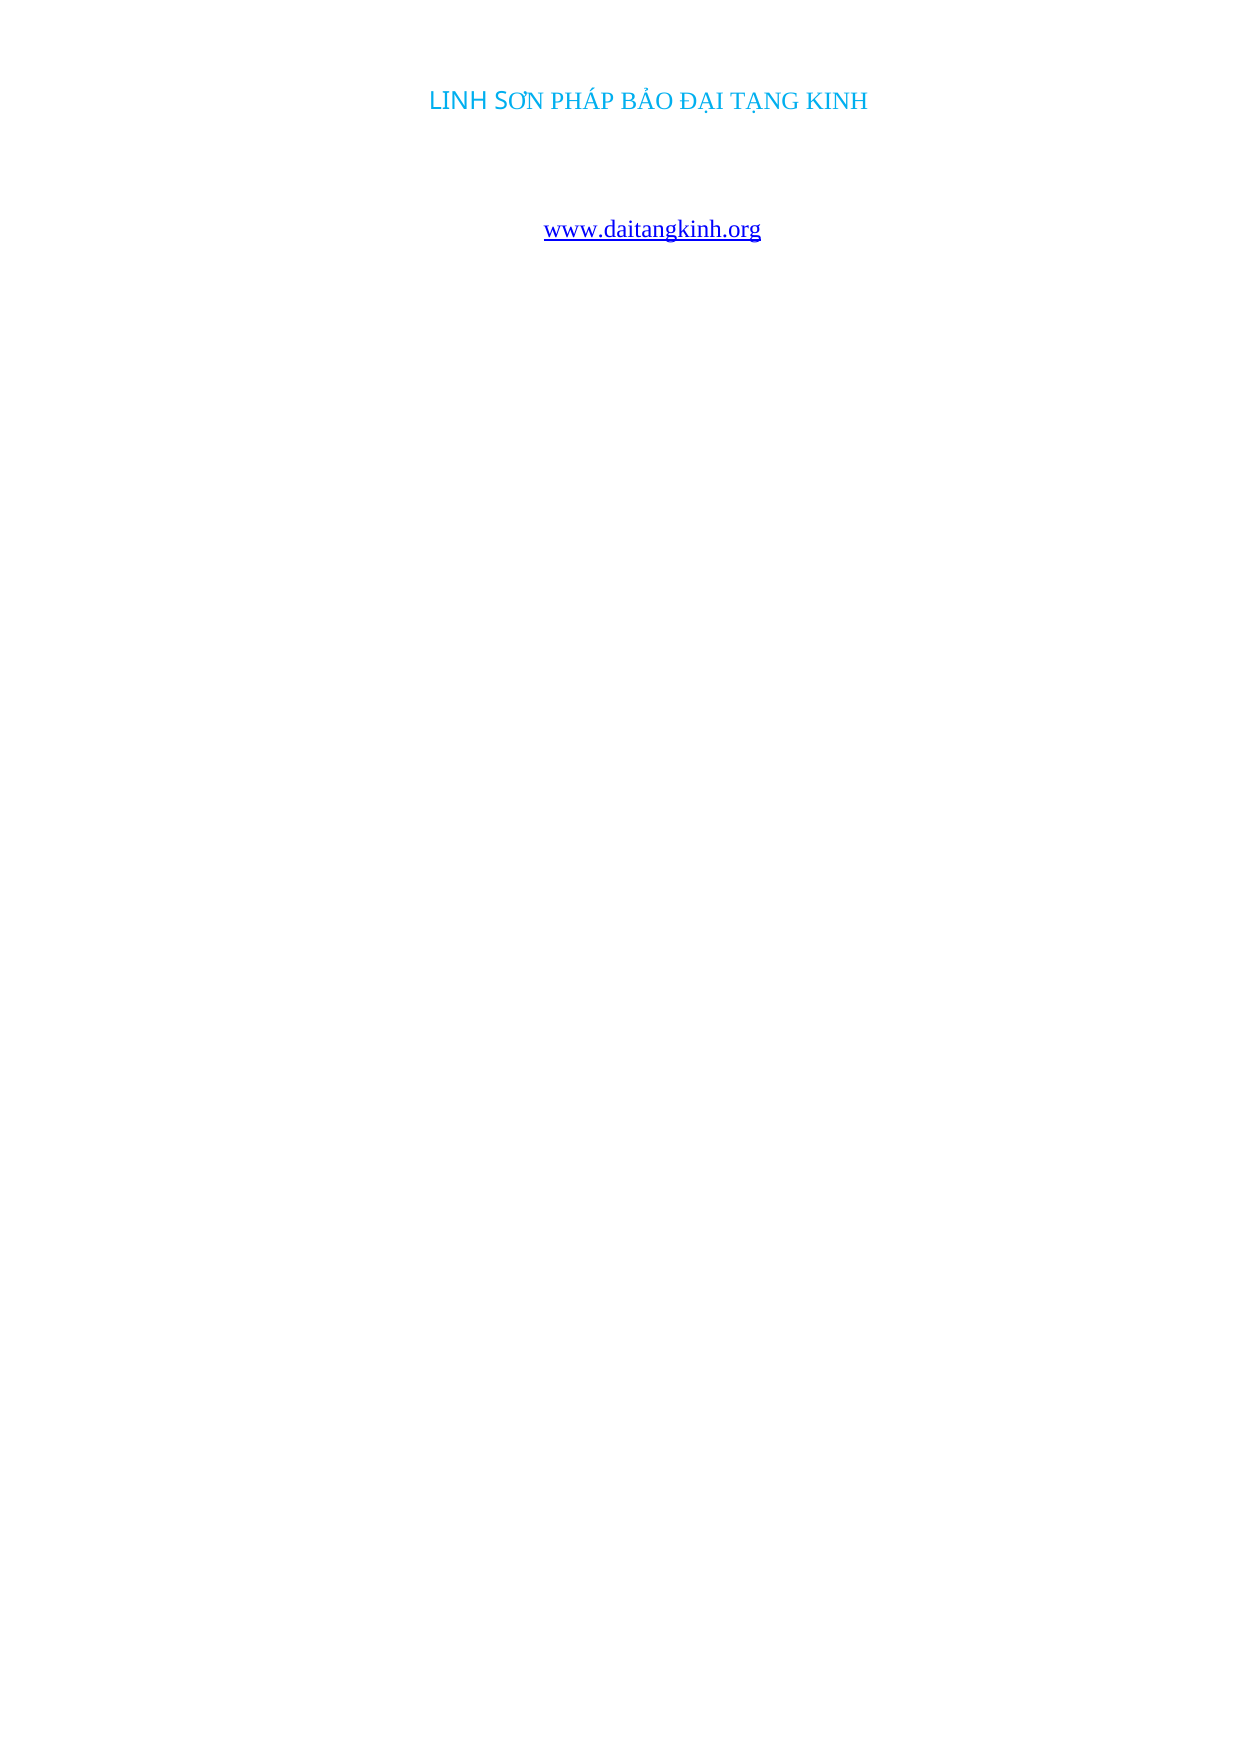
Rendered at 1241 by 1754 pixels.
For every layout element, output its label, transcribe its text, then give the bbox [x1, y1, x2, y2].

text www.daitangkinh.org [323, 214, 981, 243]
